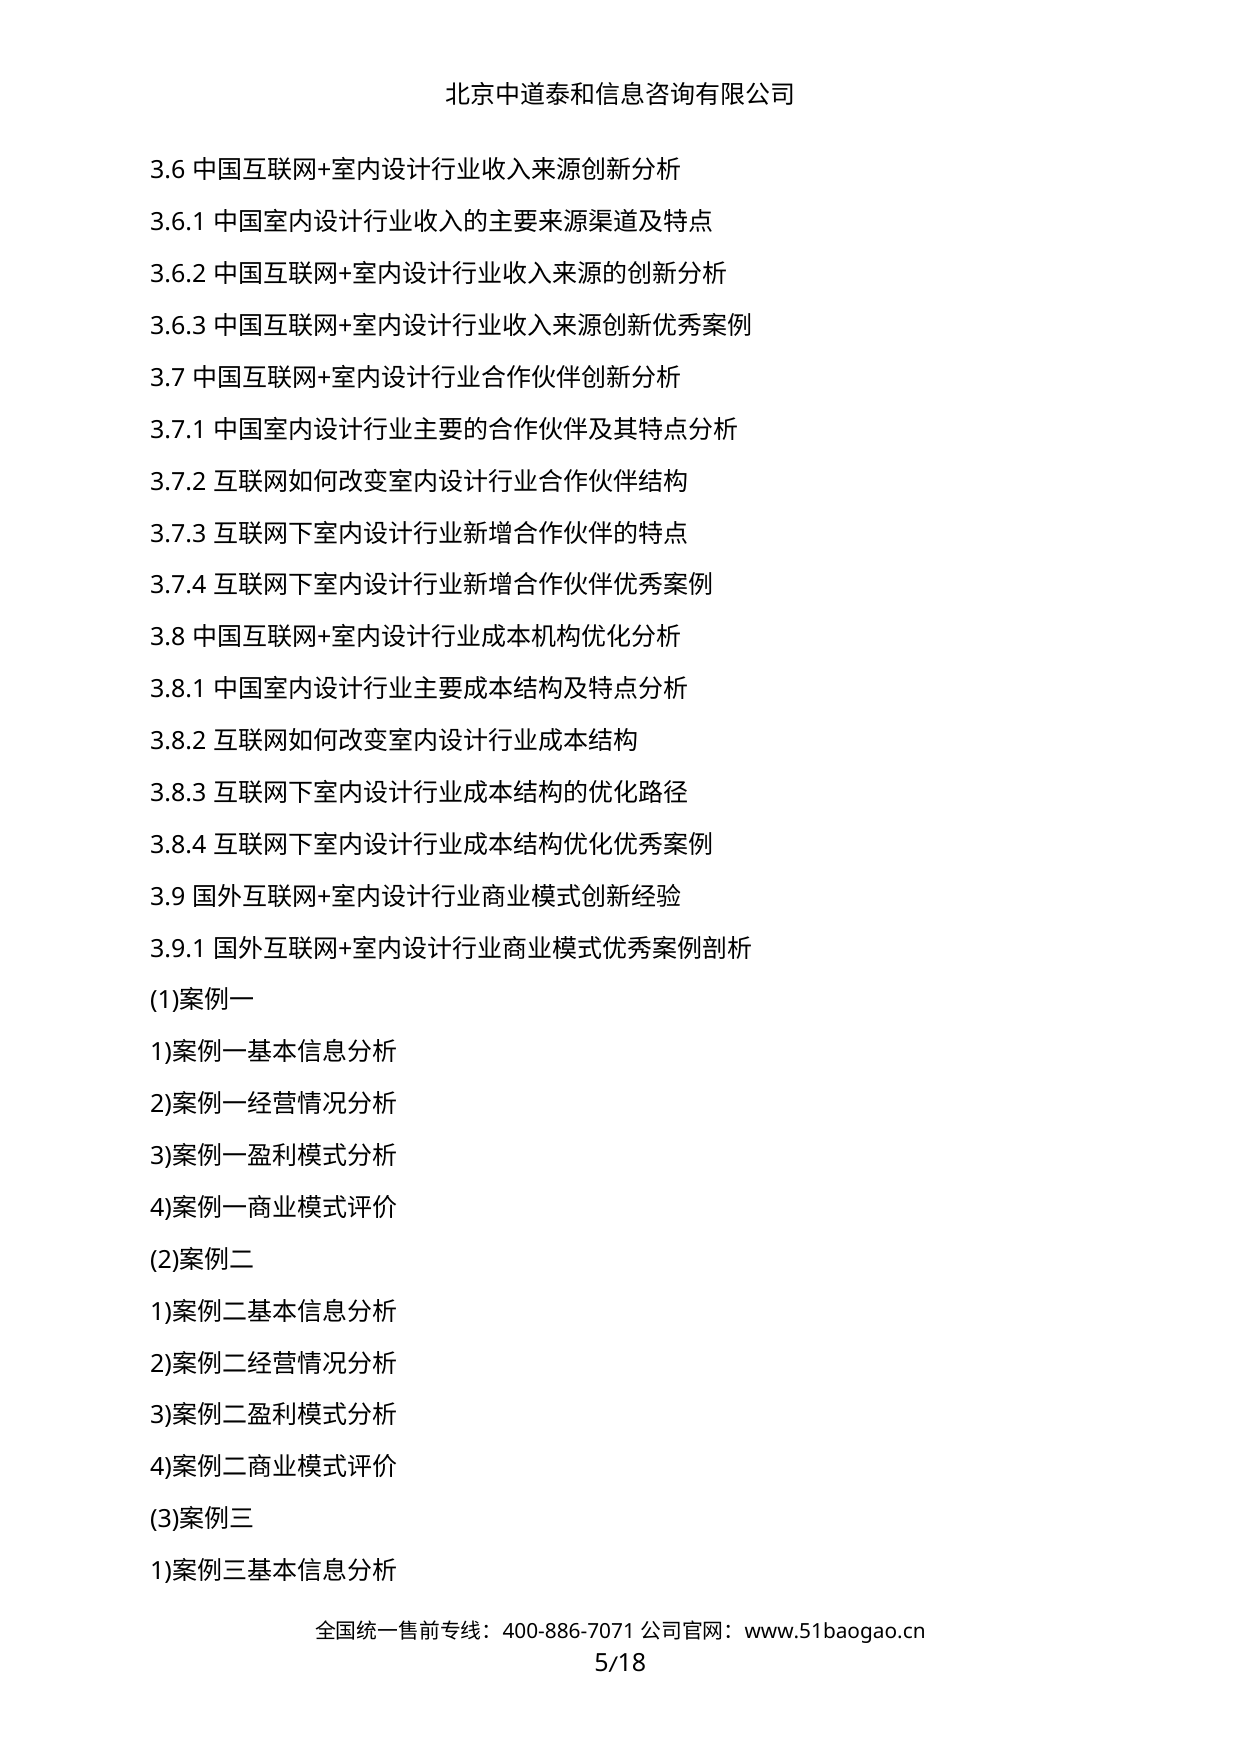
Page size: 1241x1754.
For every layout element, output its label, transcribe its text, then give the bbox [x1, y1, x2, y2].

text 3.8.1 中国室内设计行业主要成本结构及特点分析 [150, 669, 1090, 705]
text (1)案例一 [150, 980, 1090, 1016]
text 1)案例三基本信息分析 [150, 1551, 1090, 1587]
text 3.7.1 中国室内设计行业主要的合作伙伴及其特点分析 [150, 409, 1090, 446]
text 3)案例二盈利模式分析 [150, 1395, 1090, 1431]
text (3)案例三 [150, 1499, 1090, 1535]
text 3.7.4 互联网下室内设计行业新增合作伙伴优秀案例 [150, 565, 1090, 601]
text 3.6.2 中国互联网+室内设计行业收入来源的创新分析 [150, 254, 1090, 290]
text 3.7 中国互联网+室内设计行业合作伙伴创新分析 [150, 357, 1090, 394]
text 3.9 国外互联网+室内设计行业商业模式创新经验 [150, 876, 1090, 912]
text 3.6 中国互联网+室内设计行业收入来源创新分析 [150, 150, 1090, 186]
text 3.8 中国互联网+室内设计行业成本机构优化分析 [150, 617, 1090, 653]
text 4)案例一商业模式评价 [150, 1187, 1090, 1224]
text 3.7.2 互联网如何改变室内设计行业合作伙伴结构 [150, 461, 1090, 497]
text 2)案例二经营情况分析 [150, 1343, 1090, 1379]
text 3.8.2 互联网如何改变室内设计行业成本结构 [150, 721, 1090, 757]
text 3.6.1 中国室内设计行业收入的主要来源渠道及特点 [150, 202, 1090, 238]
text 3.7.3 互联网下室内设计行业新增合作伙伴的特点 [150, 513, 1090, 549]
text 3)案例一盈利模式分析 [150, 1136, 1090, 1172]
text 3.9.1 国外互联网+室内设计行业商业模式优秀案例剖析 [150, 928, 1090, 964]
text (2)案例二 [150, 1239, 1090, 1276]
text 4)案例二商业模式评价 [150, 1447, 1090, 1483]
text 1)案例二基本信息分析 [150, 1291, 1090, 1327]
text 3.6.3 中国互联网+室内设计行业收入来源创新优秀案例 [150, 306, 1090, 342]
text 1)案例一基本信息分析 [150, 1032, 1090, 1068]
text 3.8.3 互联网下室内设计行业成本结构的优化路径 [150, 772, 1090, 809]
text 2)案例一经营情况分析 [150, 1084, 1090, 1120]
text 3.8.4 互联网下室内设计行业成本结构优化优秀案例 [150, 824, 1090, 861]
